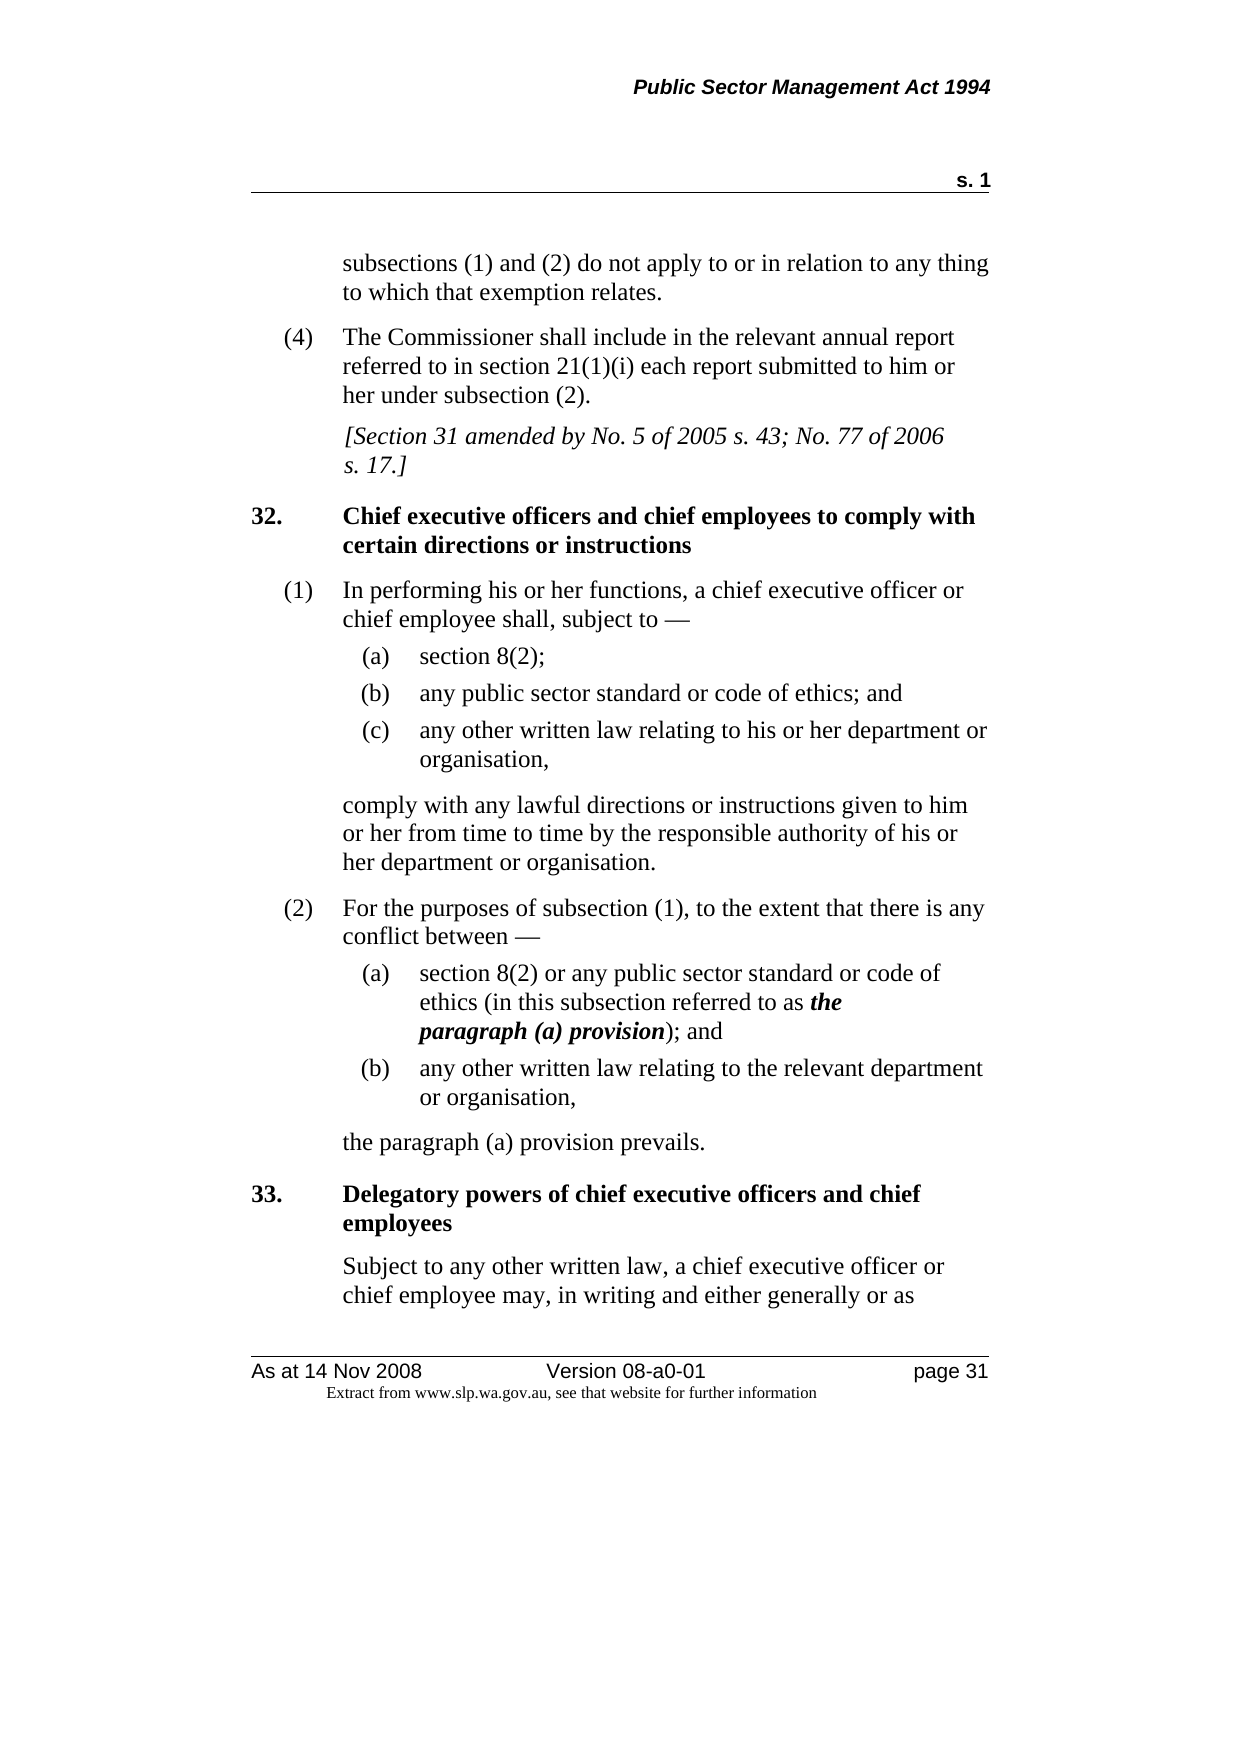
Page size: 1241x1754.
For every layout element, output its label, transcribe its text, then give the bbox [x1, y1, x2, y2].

subtitle 33. Delegatory powers of chief executive officers and chief employees [251, 1179, 989, 1236]
text (4) The Commissioner shall include in the relevant annual report referred to in section 21(1)(i) each report submitted to him or her under subsection (2). [251, 322, 989, 408]
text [251, 248, 989, 306]
text (1) In performing his or her functions, a chief executive officer or chief employee shall, subject to — [251, 576, 989, 633]
text [Section 31 amended by No. 5 of 2005 s. 43; No. 77 of 2006 s. 17.] [251, 421, 989, 478]
text the paragraph (a) provision prevails. [251, 1127, 989, 1156]
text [251, 1251, 989, 1308]
text comply with any lawful directions or instructions given to him or her from time to time by the responsible authority of his or her department or organisation. [251, 790, 989, 876]
text (a) section 8(2); [251, 641, 989, 670]
text (c) any other written law relating to his or her department or organisation, [251, 716, 989, 773]
subtitle 32. Chief executive officers and chief employees to comply with certain directions or instructions [251, 501, 989, 559]
text (a) section 8(2) or any public sector standard or code of ethics (in this subsection referred to as the paragraph (a) provision); and [251, 958, 989, 1045]
text (b) any other written law relating to the relevant department or organisation, [251, 1053, 989, 1111]
text (b) any public sector standard or code of ethics; and [251, 678, 989, 707]
text (2) For the purposes of subsection (1), to the extent that there is any conflict between — [251, 893, 989, 950]
